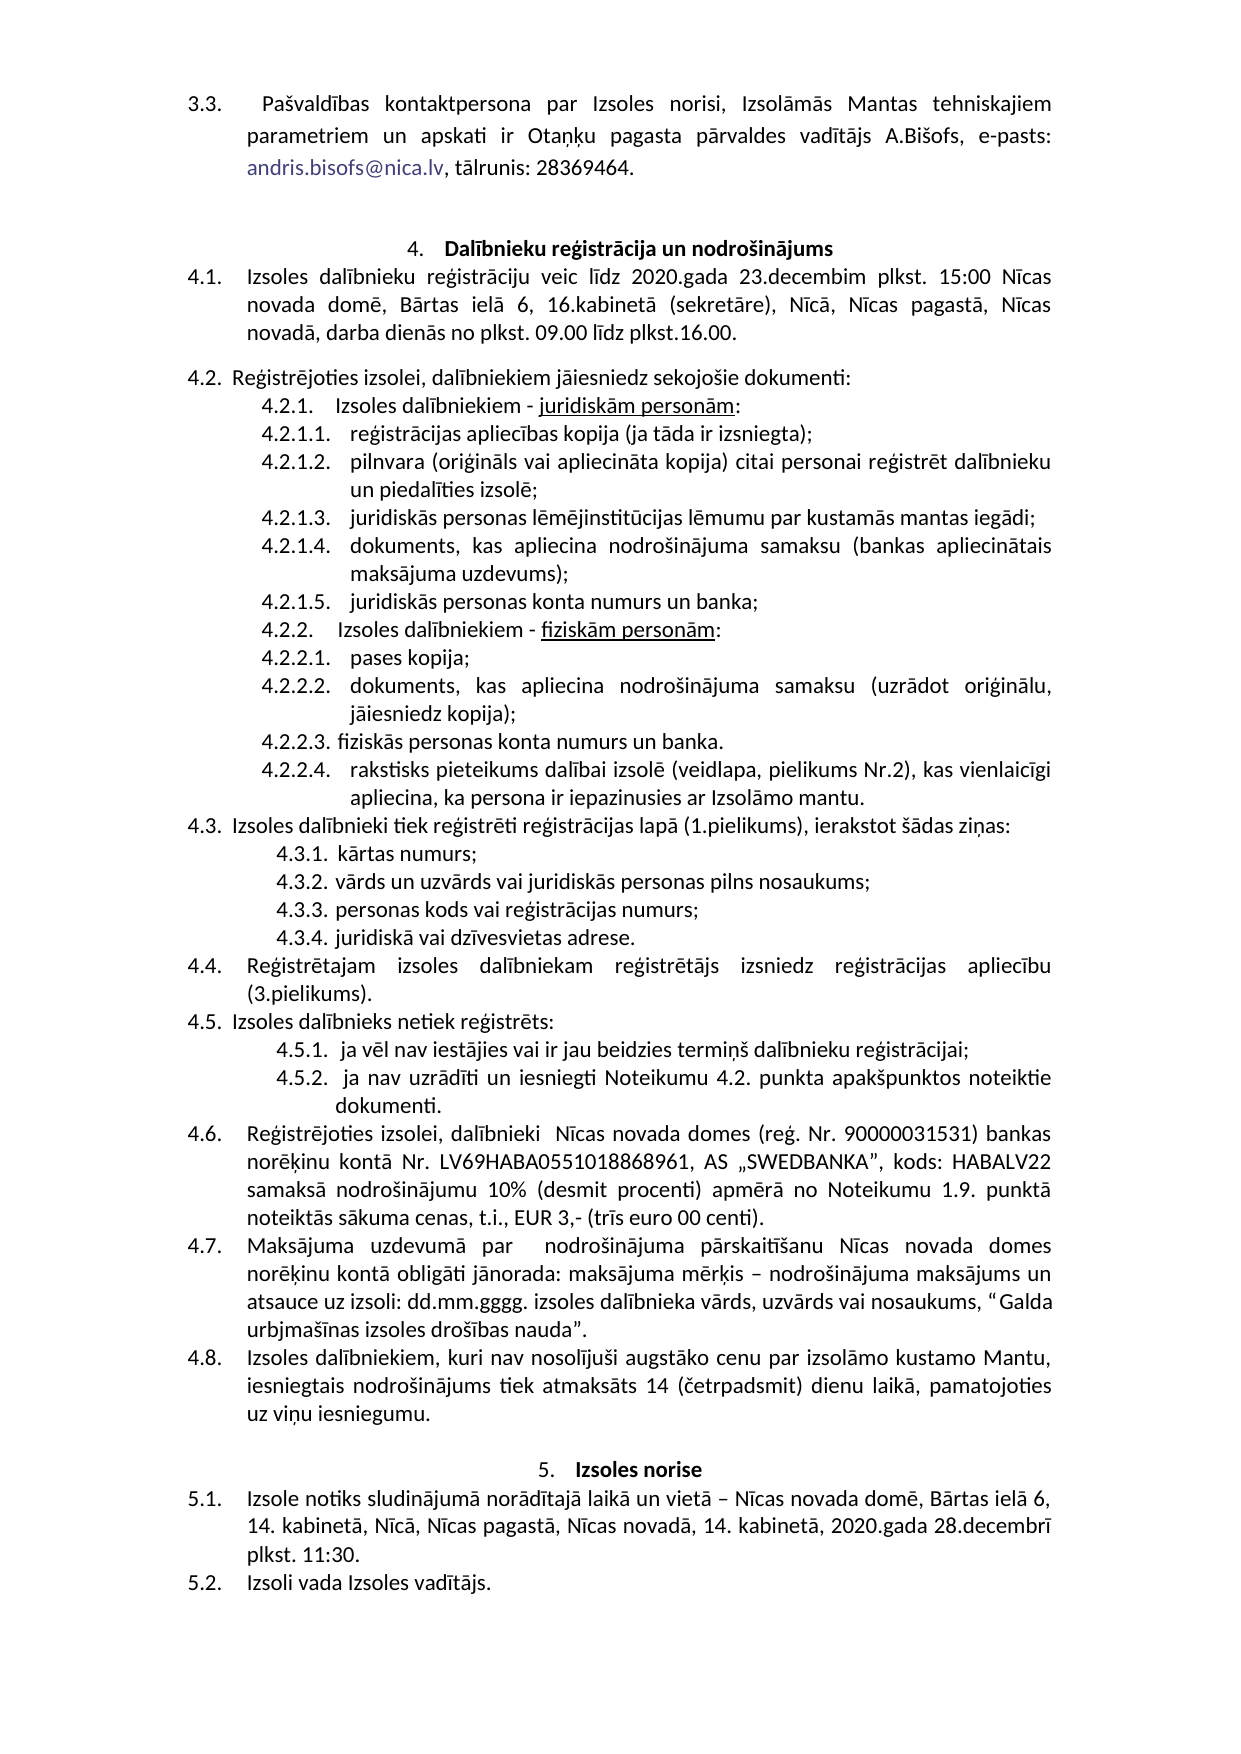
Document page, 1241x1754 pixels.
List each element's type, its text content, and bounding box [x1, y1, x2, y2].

list Izsoles dalībnieku reģistrāciju veic līdz 2020.gada 23.decembim plkst. 15:00 Nīcas novada domē, Bārtas ielā 6, 16.kabinetā (sekretāre), Nīcā, Nīcas pagastā, Nīcas novadā, darba dienās no plkst. 09.00 līdz plkst.16.00. [187, 262, 1053, 346]
list Maksājuma uzdevumā par nodrošinājuma pārskaitīšanu Nīcas novada domes norēķinu kontā obligāti jānorada: maksājuma mērķis – nodrošinājuma maksājums un atsauce uz izsoli: dd.mm.gggg. izsoles dalībnieka vārds, uzvārds vai nosaukums, “Galda urbjmašīnas izsoles drošības nauda”. [187, 1231, 1053, 1343]
list pilnvara (oriģināls vai apliecināta kopija) citai personai reģistrēt dalībnieku un piedalīties izsolē; [261, 447, 1053, 503]
list Izsoli vada Izsoles vadītājs. [187, 1568, 1053, 1596]
list pases kopija; [261, 643, 1053, 671]
list juridiskās personas konta numurs un banka; [261, 587, 1053, 615]
list Reģistrējoties izsolei, dalībniekiem jāiesniedz sekojošie dokumenti: [187, 363, 1053, 391]
list vārds un uzvārds vai juridiskās personas pilns nosaukums; [276, 867, 1053, 895]
list Izsoles dalībnieks netiek reģistrēts: [187, 1007, 1053, 1035]
list Reģistrējoties izsolei, dalībnieki Nīcas novada domes (reģ. Nr. 90000031531) bankas norēķinu kontā Nr. LV69HABA0551018868961, AS „SWEDBANKA”, kods: HABALV22 samaksā nodrošinājumu 10% (desmit procenti) apmērā no Noteikumu 1.9. punktā noteiktās sākuma cenas, t.i., EUR 3,- (trīs euro 00 centi). [187, 1119, 1053, 1231]
list Pašvaldības kontaktpersona par Izsoles norisi, Izsolāmās Mantas tehniskajiem parametriem un apskati ir Otaņķu pagasta pārvaldes vadītājs A.Bišofs, e-pasts: andris.bisofs@nica.lv, tālrunis: 28369464. [187, 89, 1053, 181]
list juridiskā vai dzīvesvietas adrese. [276, 923, 1053, 951]
list Izsoles norise [187, 1456, 1053, 1484]
list Izsoles dalībnieki tiek reģistrēti reģistrācijas lapā (1.pielikums), ierakstot šādas ziņas: [187, 811, 1053, 839]
list ja nav uzrādīti un iesniegti Noteikumu 4.2. punkta apakšpunktos noteiktie dokumenti. [276, 1063, 1053, 1119]
list rakstisks pieteikums dalībai izsolē (veidlapa, pielikums Nr.2), kas vienlaicīgi apliecina, ka persona ir iepazinusies ar Izsolāmo mantu. [261, 755, 1053, 811]
list Dalībnieku reģistrācija un nodrošinājums [187, 234, 1053, 262]
list kārtas numurs; [276, 839, 1053, 867]
list Izsoles dalībniekiem - juridiskām personām: [261, 391, 1053, 419]
list personas kods vai reģistrācijas numurs; [276, 895, 1053, 923]
list Reģistrētajam izsoles dalībniekam reģistrētājs izsniedz reģistrācijas apliecību (3.pielikums). [187, 951, 1053, 1007]
list ja vēl nav iestājies vai ir jau beidzies termiņš dalībnieku reģistrācijai; [276, 1035, 1053, 1063]
list Izsoles dalībniekiem, kuri nav nosolījuši augstāko cenu par izsolāmo kustamo Mantu, iesniegtais nodrošinājums tiek atmaksāts 14 (četrpadsmit) dienu laikā, pamatojoties uz viņu iesniegumu. [187, 1343, 1053, 1428]
list juridiskās personas lēmējinstitūcijas lēmumu par kustamās mantas iegādi; [261, 503, 1053, 531]
list dokuments, kas apliecina nodrošinājuma samaksu (bankas apliecinātais maksājuma uzdevums); [261, 531, 1053, 587]
list Izsoles dalībniekiem - fiziskām personām: [261, 615, 1053, 643]
list reģistrācijas apliecības kopija (ja tāda ir izsniegta); [261, 419, 1053, 447]
list Izsole notiks sludinājumā norādītajā laikā un vietā – Nīcas novada domē, Bārtas ielā 6, 14. kabinetā, Nīcā, Nīcas pagastā, Nīcas novadā, 14. kabinetā, 2020.gada 28.decembrī plkst. 11:30. [187, 1484, 1053, 1568]
list dokuments, kas apliecina nodrošinājuma samaksu (uzrādot oriģinālu, jāiesniedz kopija); [261, 671, 1053, 727]
list fiziskās personas konta numurs un banka. [261, 727, 1053, 755]
